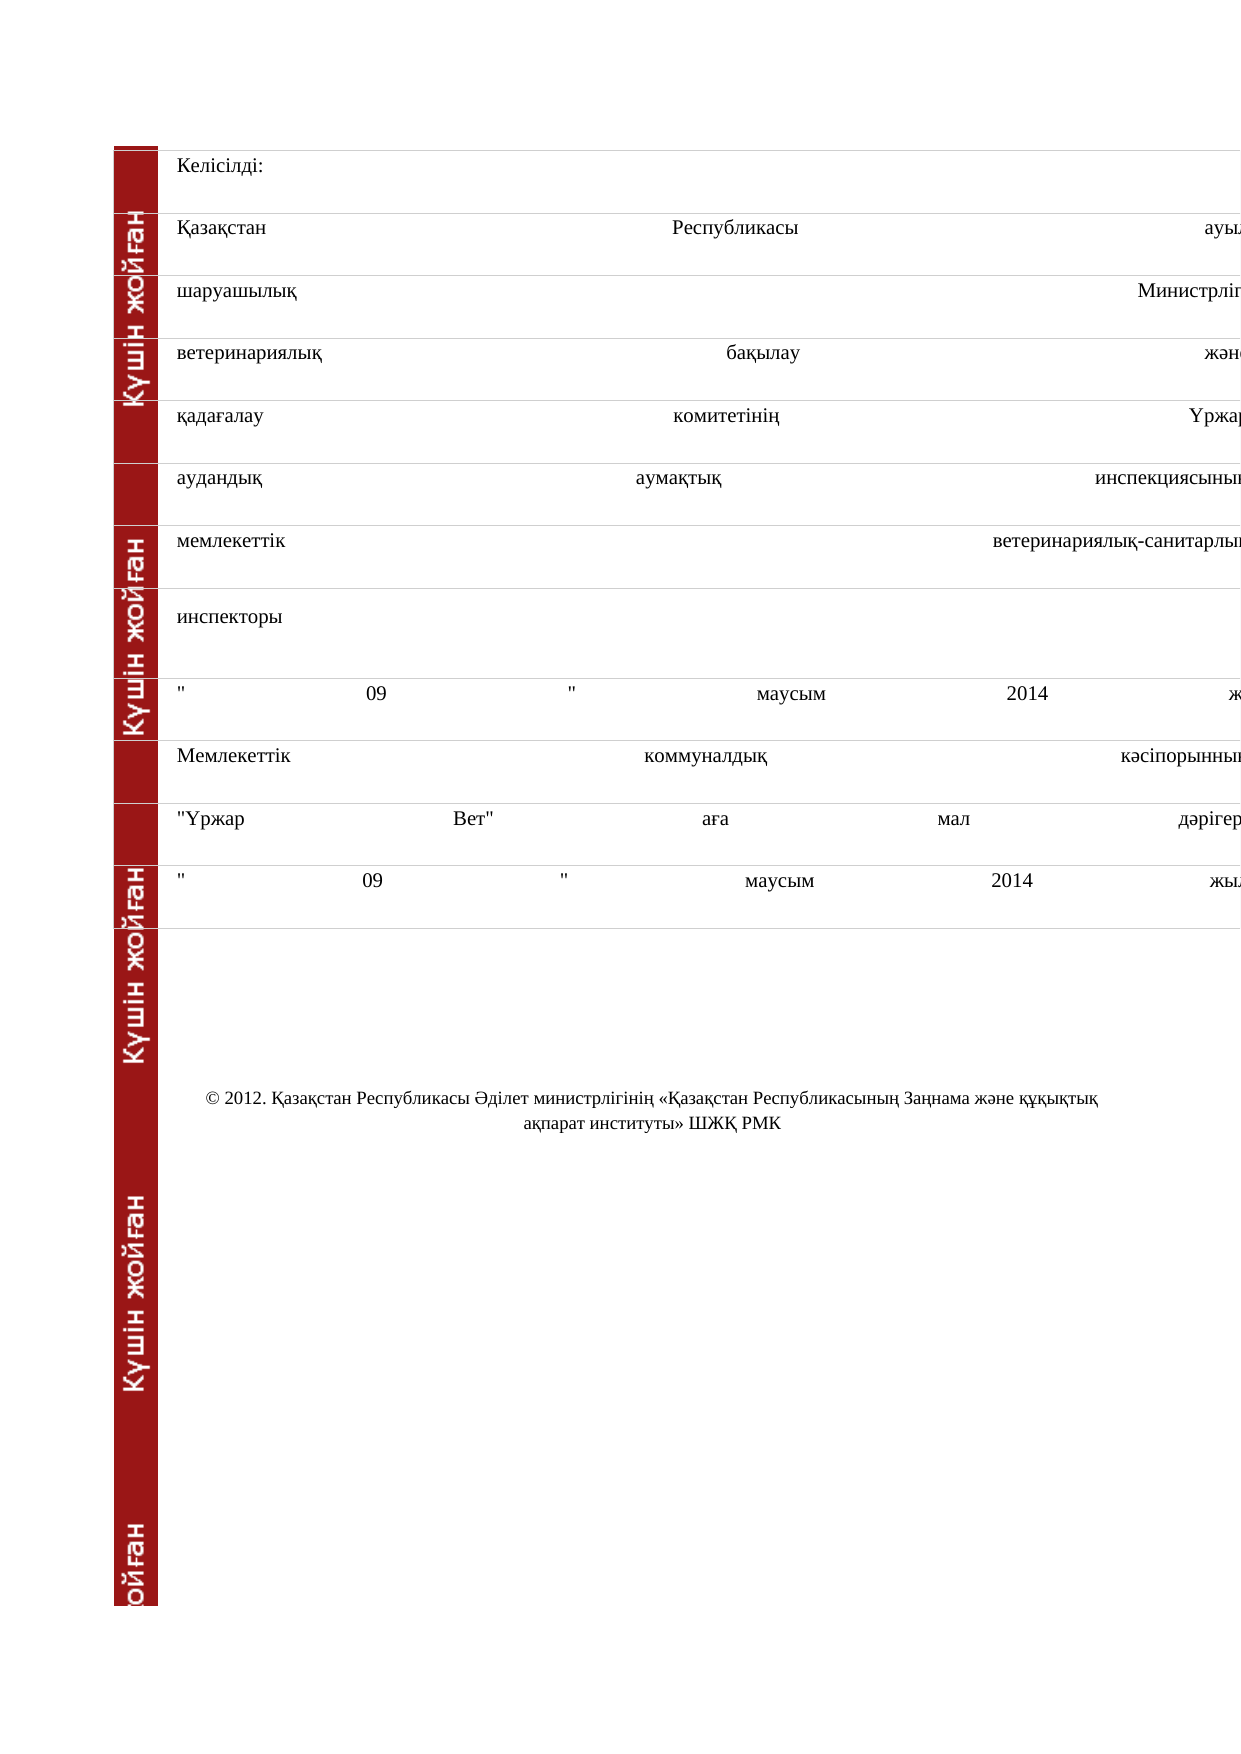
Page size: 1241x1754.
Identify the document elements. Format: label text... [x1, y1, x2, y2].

table_cell мемлекеттік ветеринариялық-санитарлық [114, 526, 1240, 587]
table_cell Қазақстан Республикасы ауыл [114, 214, 1240, 275]
table_cell инспекторы [114, 589, 1240, 678]
picture [114, 1133, 158, 1606]
table_cell " 09 " маусым 2014 жыл [114, 866, 1240, 928]
table_cell ветеринариялық бақылау және [114, 339, 1240, 400]
table_cell Келісілді: [114, 151, 1240, 212]
table_cell қадағалау комитетінің Үржар [114, 401, 1240, 462]
table_cell "Үржар Вет" аға мал дәрігері [114, 804, 1240, 865]
picture [114, 146, 158, 150]
picture [114, 929, 158, 1087]
text © 2012. Қазақстан Республикасы Әділет министрлігінің «Қазақстан Республикасының Заңнама және құқықтық ақпарат институты» ШЖҚ РМК [112, 1087, 1128, 1133]
table_cell шаруашылық Министрлігі [114, 276, 1240, 337]
table_cell аудандық аумақтық инспекциясының [114, 464, 1240, 525]
table_cell Мемлекеттік коммуналдық кәсіпорынның [114, 741, 1240, 803]
table_cell " 09 " маусым 2014 ж. [114, 679, 1240, 740]
